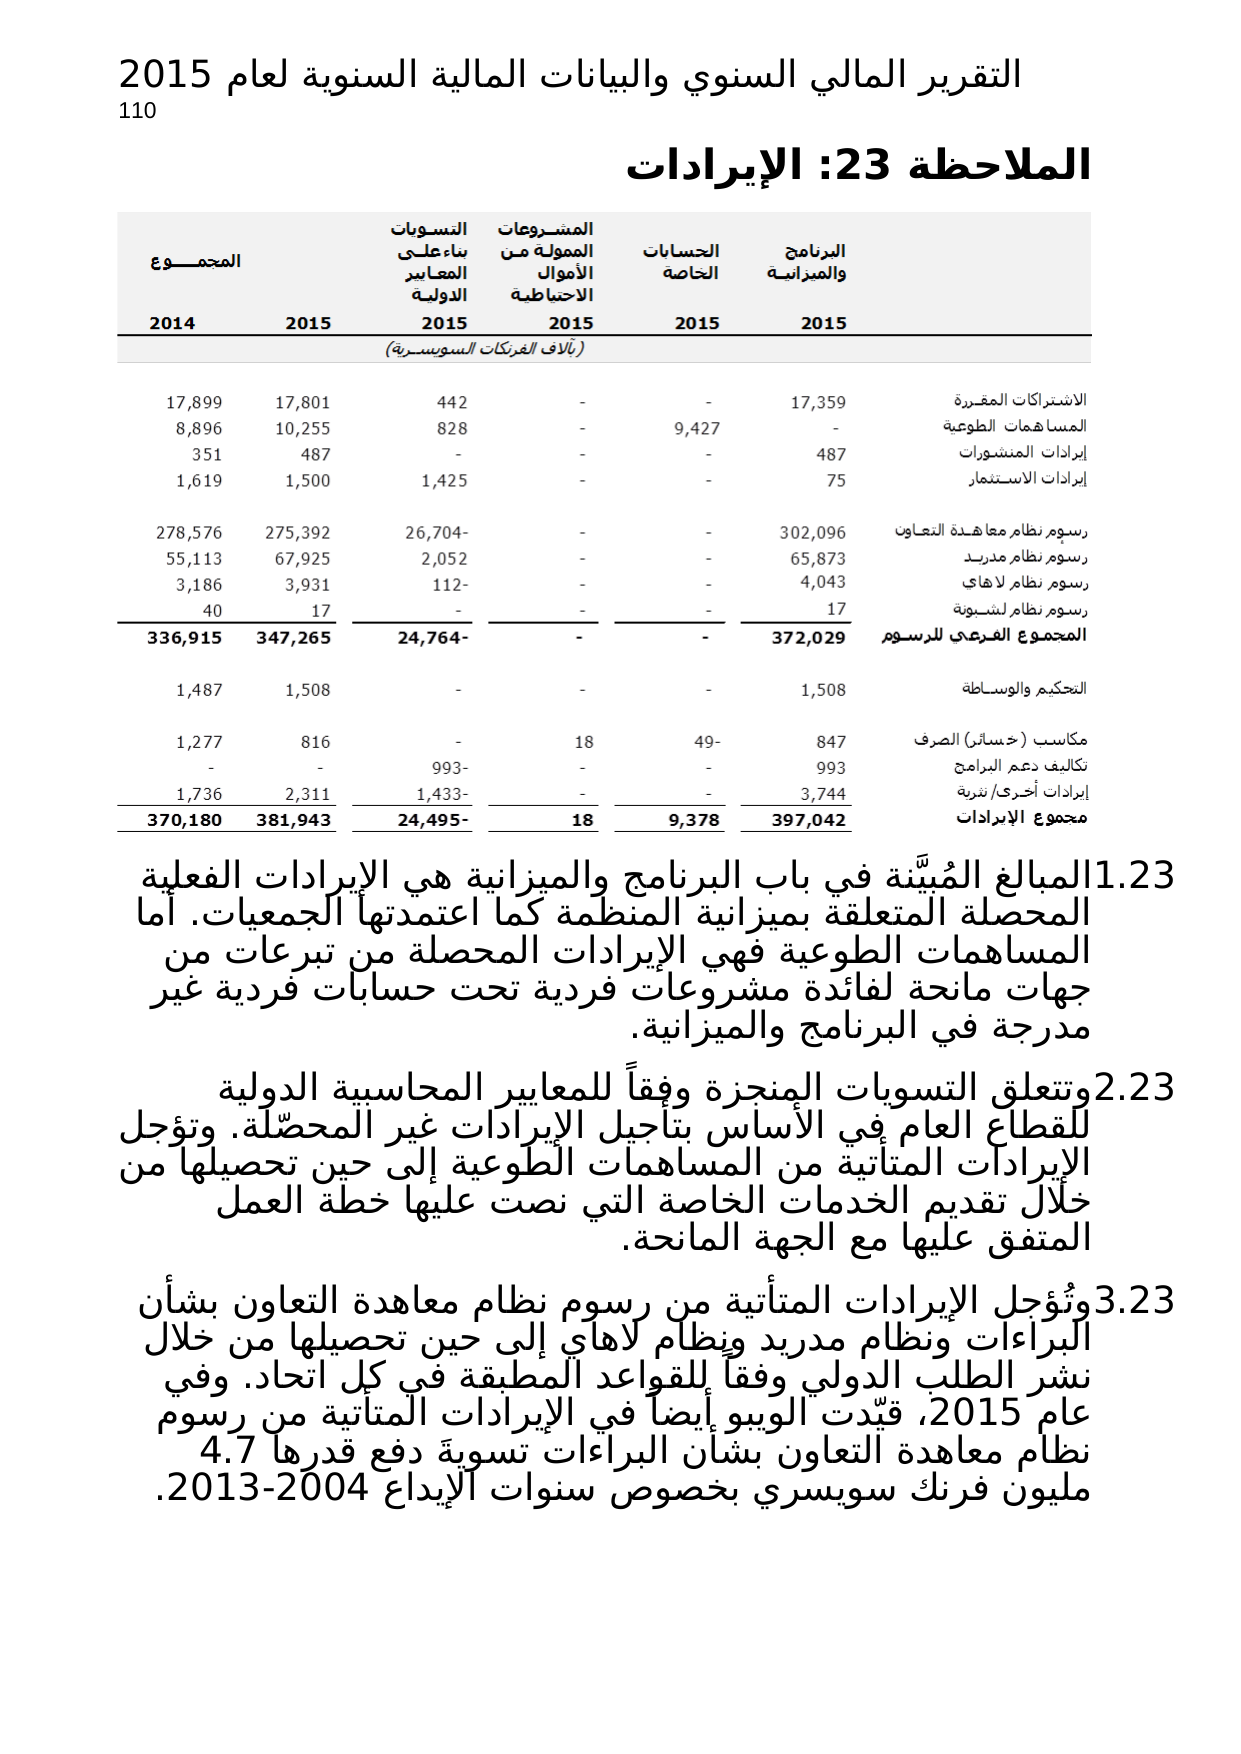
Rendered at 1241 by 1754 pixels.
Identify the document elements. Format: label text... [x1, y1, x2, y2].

text الملاحظة 23: الإيرادات [118, 149, 777, 187]
list وتتعلق التسويات المنجزة وفقاً للمعايير المحاسبية الدولية للقطاع العام في الأساس بتأجيل الإيرادات غير المحصّلة. وتؤجل الإيرادات المتأتية من المساهمات الطوعية إلى حين تحصيلها من خلال تقديم الخدمات الخاصة التي نصت عليها خطة العمل المتفق عليها مع الجهة المانحة. [118, 1071, 1093, 1258]
picture [117, 212, 1093, 858]
list وتُؤجل الإيرادات المتأتية من رسوم نظام معاهدة التعاون بشأن البراءات ونظام مدريد ونظام لاهاي إلى حين تحصيلها من خلال نشر الطلب الدولي وفقاً للقواعد المطبقة في كل اتحاد. وفي عام 2015، قيّدت الويبو أيضاً في الإيرادات المتأتية من رسوم نظام معاهدة التعاون بشأن البراءات تسويةَ دفع قدرها 4.7 مليون فرنك سويسري بخصوص سنوات الإيداع 2004-2013. [118, 1283, 1093, 1508]
list المبالغ المُبيَّنة في باب البرنامج والميزانية هي الإيرادات الفعلية المحصلة المتعلقة بميزانية المنظمة كما اعتمدتها الجمعيات. أما المساهمات الطوعية فهي الإيرادات المحصلة من تبرعات من جهات مانحة لفائدة مشروعات فردية تحت حسابات فردية غير مدرجة في البرنامج والميزانية. [118, 858, 1093, 1046]
text الملاحظة 23: الإيرادات [764, 149, 1092, 187]
